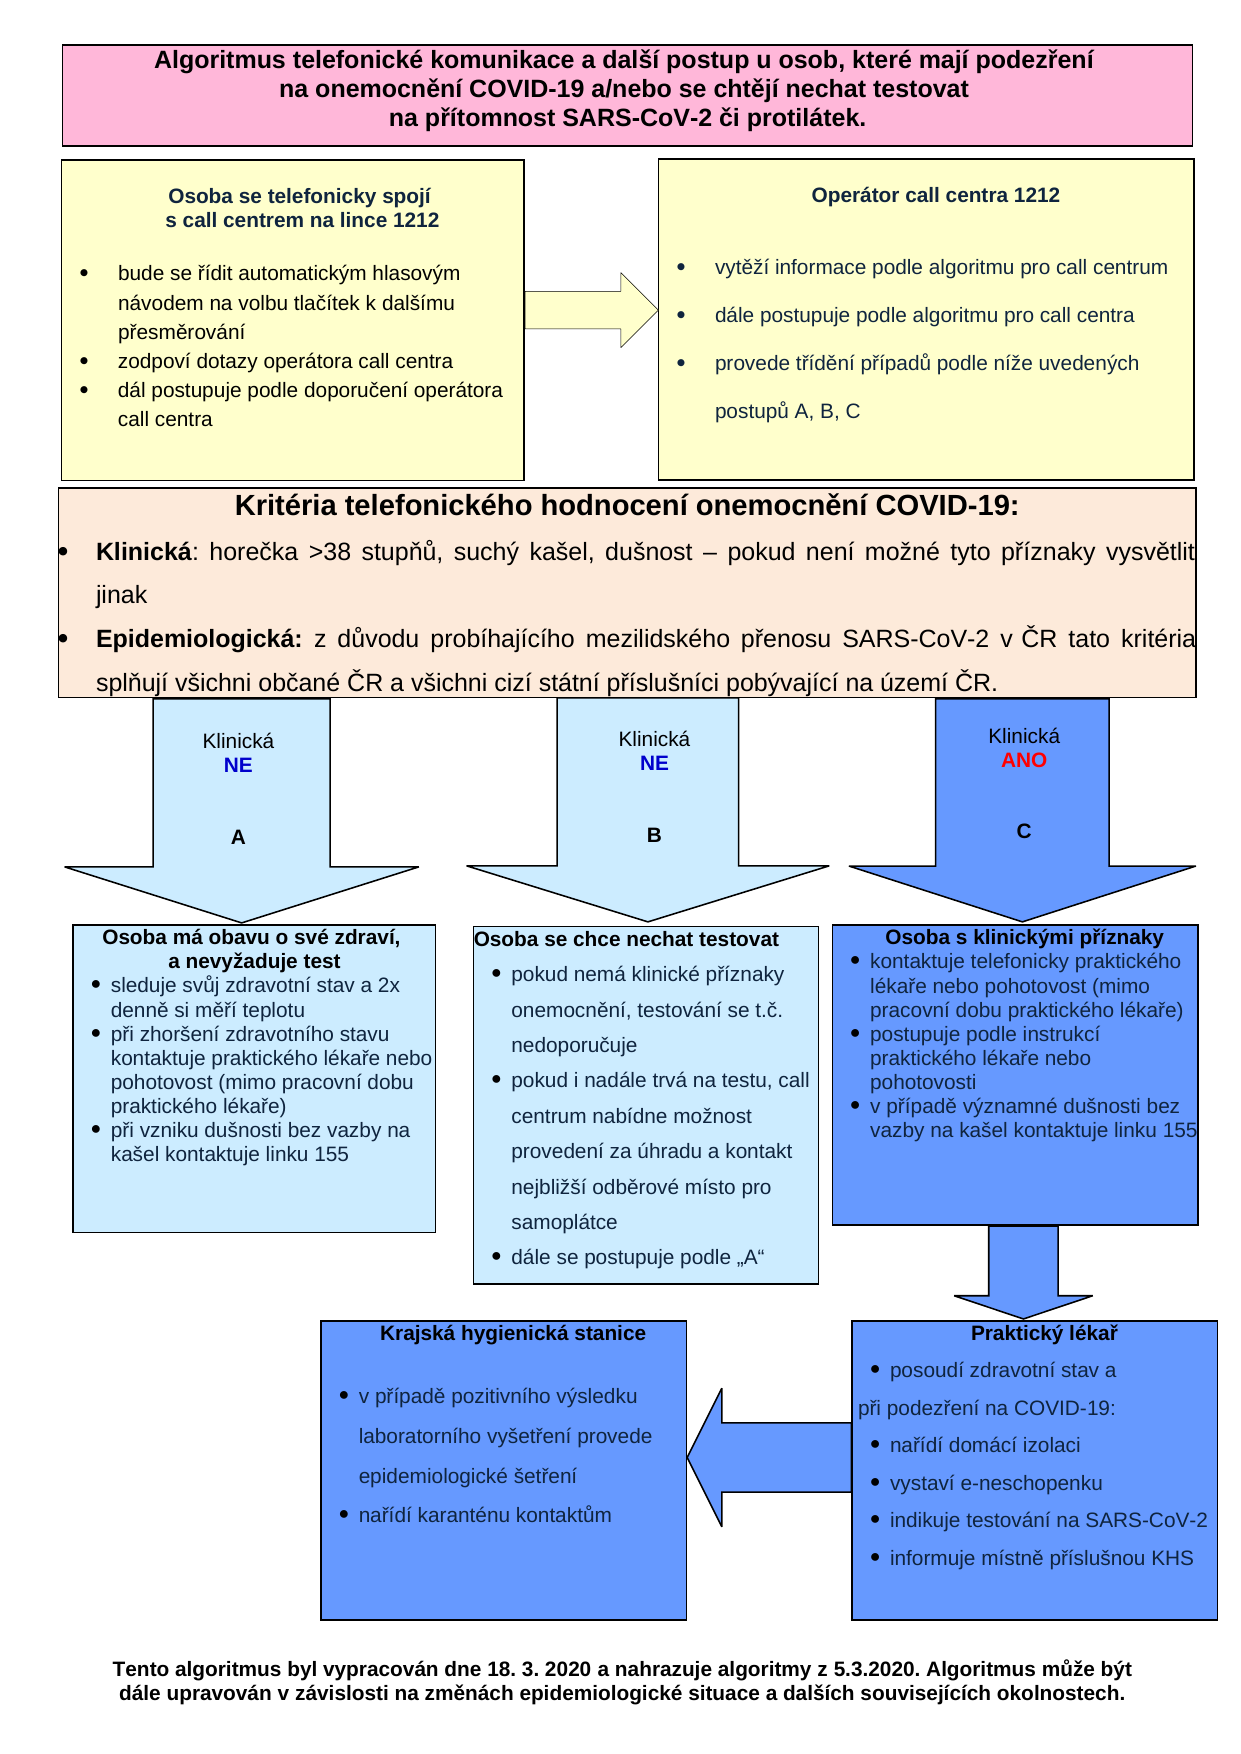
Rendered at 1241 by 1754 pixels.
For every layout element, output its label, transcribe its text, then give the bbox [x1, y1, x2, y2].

text Tento algoritmus byl vypracován dne 18. 3. 2020 a nahrazuje algoritmy z 5.3.2020. Algoritmus může být dále upravován v závislosti na změnách epidemiologické situace a dalších souvisejících okolnostech. [99, 1657, 1145, 1705]
